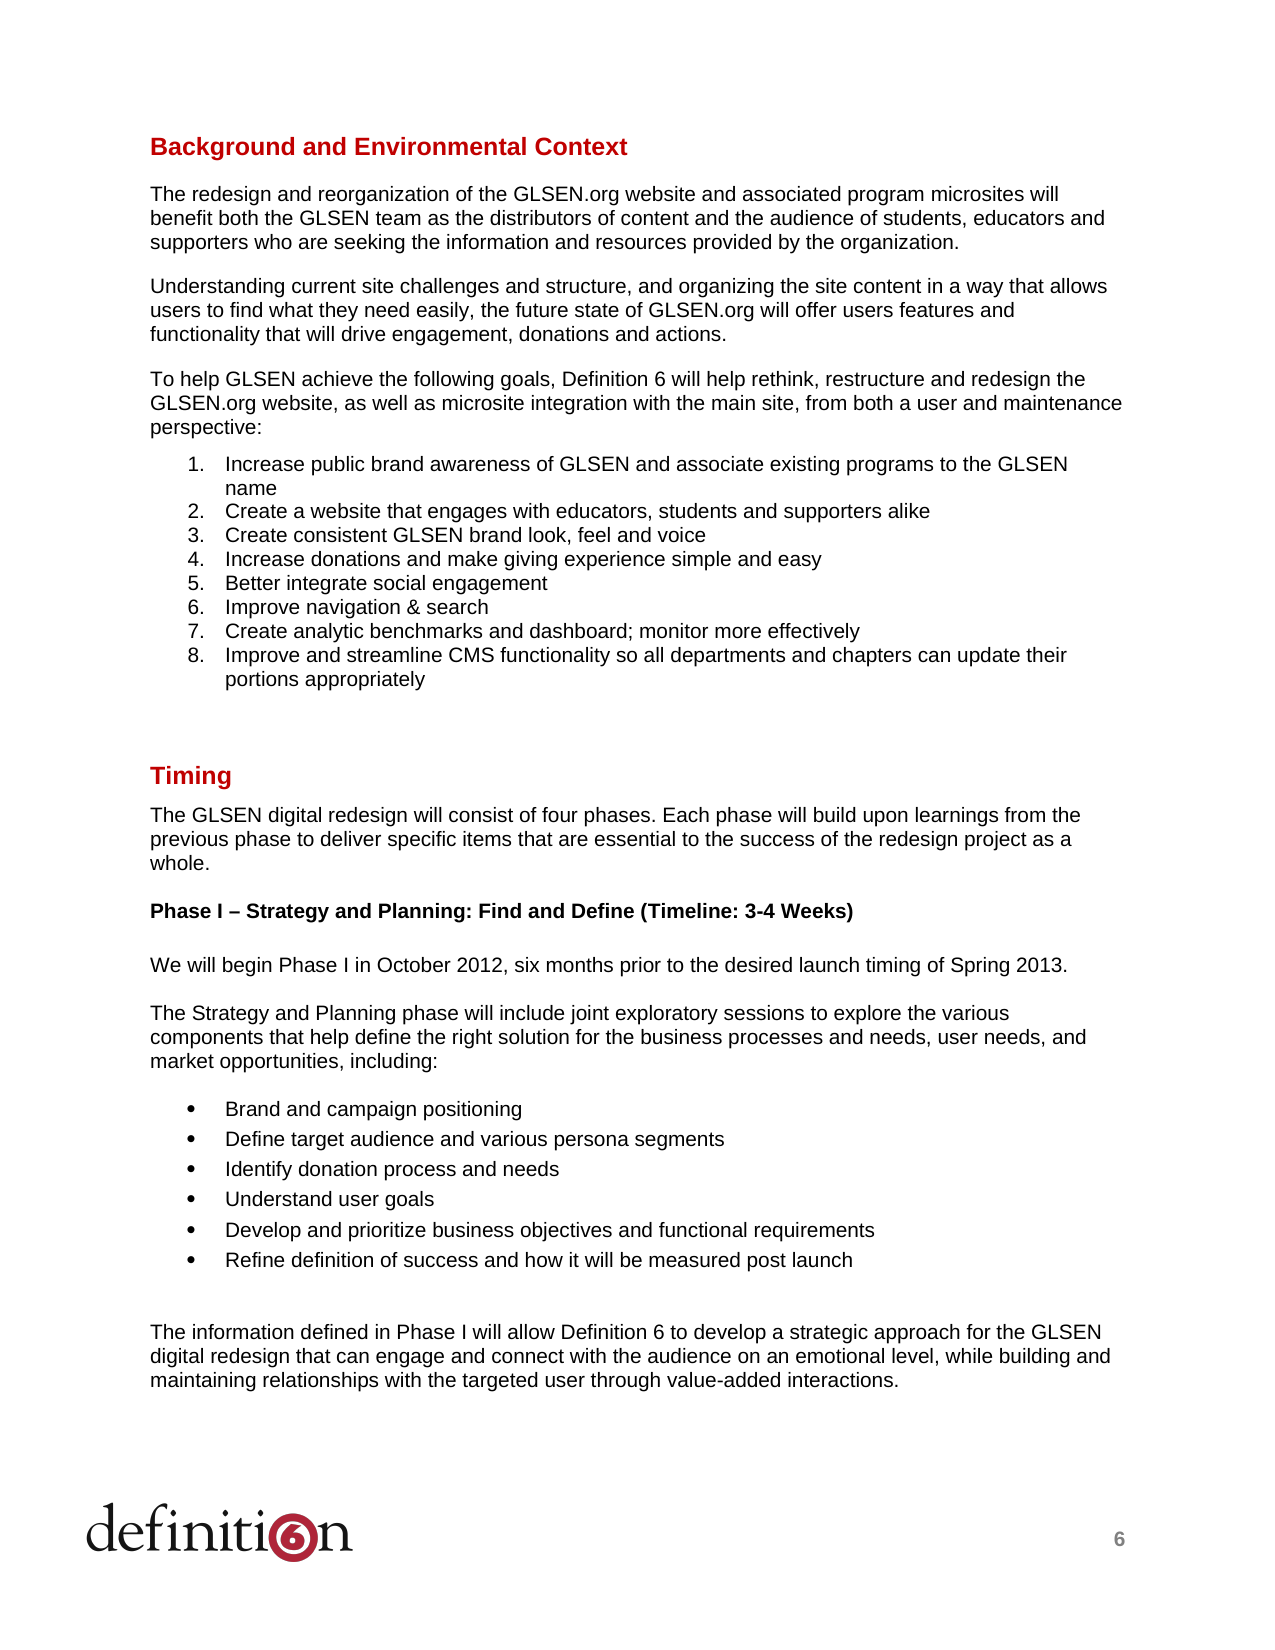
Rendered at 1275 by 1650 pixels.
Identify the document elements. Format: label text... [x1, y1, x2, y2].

text Phase I – Strategy and Planning: Find and Define (Timeline: 3-4 Weeks) [150, 898, 1125, 922]
list Understand user goals [187, 1187, 1125, 1211]
text To help GLSEN achieve the following goals, Definition 6 will help rethink, restructure and redesign the GLSEN.org website, as well as microsite integration with the main site, from both a user and maintenance perspective: [150, 367, 1125, 439]
list Create a website that engages with educators, students and supporters alike [187, 499, 1125, 523]
list Improve and streamline CMS functionality so all departments and chapters can update their portions appropriately [187, 643, 1125, 691]
list Define target audience and various persona segments [187, 1127, 1125, 1151]
text Understanding current site challenges and structure, and organizing the site content in a way that allows users to find what they need easily, the future state of GLSEN.org will offer users features and functionality that will drive engagement, donations and actions. [150, 274, 1125, 346]
text We will begin Phase I in October 2012, six months prior to the desired launch timing of Spring 2013. [150, 953, 1125, 977]
text The Strategy and Planning phase will include joint exploratory sessions to explore the various components that help define the right solution for the business processes and needs, user needs, and market opportunities, including: [150, 1001, 1125, 1072]
text The information defined in Phase I will allow Definition 6 to develop a strategic approach for the GLSEN digital redesign that can engage and connect with the audience on an emotional level, while building and maintaining relationships with the targeted user through value-added interactions. [150, 1320, 1125, 1392]
list Increase public brand awareness of GLSEN and associate existing programs to the GLSEN name [187, 451, 1125, 499]
list Brand and campaign positioning [187, 1096, 1125, 1120]
picture [84, 1501, 355, 1564]
list Refine definition of success and how it will be measured post launch [187, 1248, 1125, 1272]
list Create consistent GLSEN brand look, feel and voice [187, 523, 1125, 547]
text Background and Environmental Context [150, 132, 1125, 161]
list Better integrate social engagement [187, 571, 1125, 595]
list Create analytic benchmarks and dashboard; monitor more effectively [187, 619, 1125, 643]
list Improve navigation & search [187, 595, 1125, 619]
list Increase donations and make giving experience simple and easy [187, 547, 1125, 571]
list Develop and prioritize business objectives and functional requirements [187, 1218, 1125, 1242]
text The GLSEN digital redesign will consist of four phases. Each phase will build upon learnings from the previous phase to deliver specific items that are essential to the success of the redesign project as a whole. [150, 803, 1125, 874]
text Timing [150, 761, 1125, 790]
list Identify donation process and needs [187, 1157, 1125, 1181]
text The redesign and reorganization of the GLSEN.org website and associated program microsites will benefit both the GLSEN team as the distributors of content and the audience of students, educators and supporters who are seeking the information and resources provided by the organization. [150, 182, 1125, 253]
